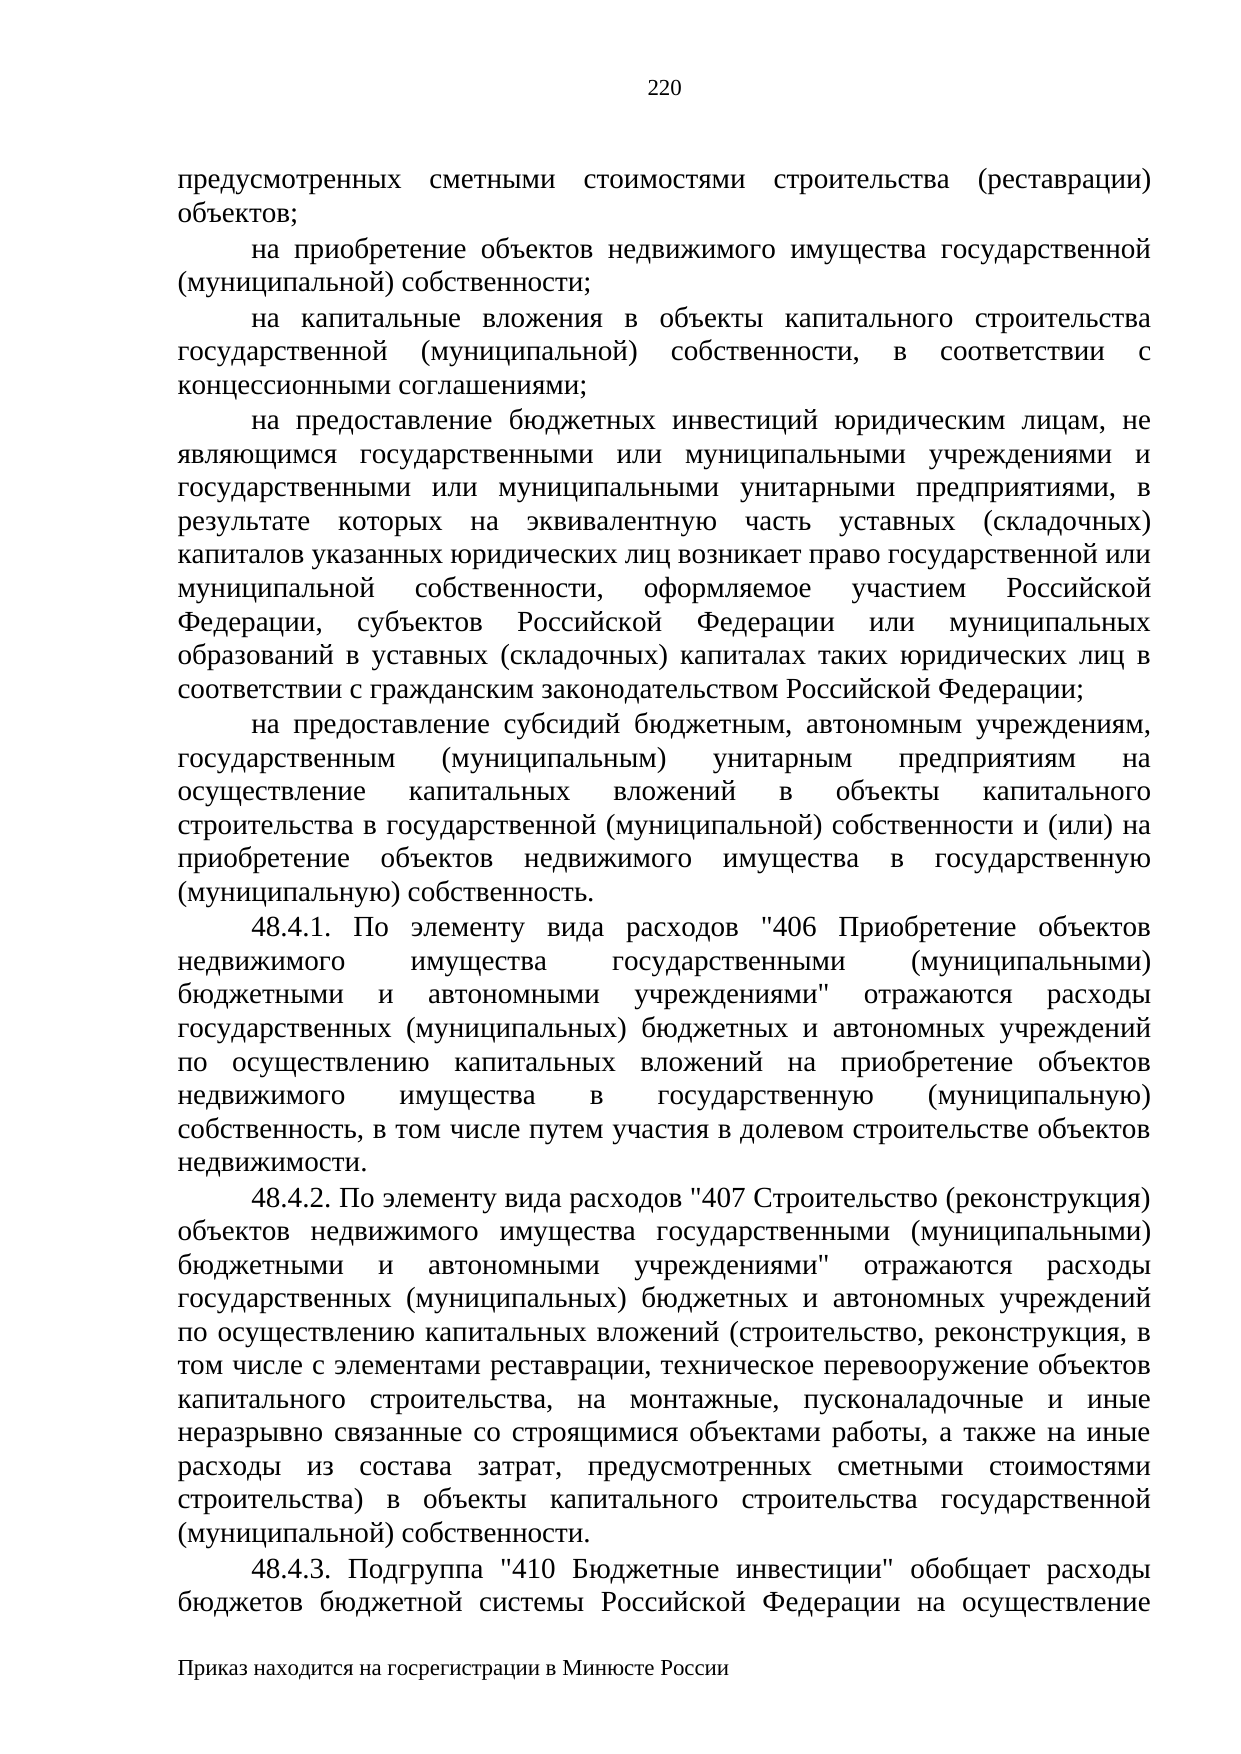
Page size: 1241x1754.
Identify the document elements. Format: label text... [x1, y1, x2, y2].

text 48.4.1. По элементу вида расходов "406 Приобретение объектов недвижимого имущества государственными (муниципальными) бюджетными и автономными учреждениями" отражаются расходы государственных (муниципальных) бюджетных и автономных учреждений по осуществлению капитальных вложений на приобретение объектов недвижимого имущества в государственную (муниципальную) собственность, в том числе путем участия в долевом строительстве объектов недвижимости. [177, 909, 1152, 1178]
text 48.4.2. По элементу вида расходов "407 Строительство (реконструкция) объектов недвижимого имущества государственными (муниципальными) бюджетными и автономными учреждениями" отражаются расходы государственных (муниципальных) бюджетных и автономных учреждений по осуществлению капитальных вложений (строительство, реконструкция, в том числе с элементами реставрации, техническое перевооружение объектов капитального строительства, на монтажные, пусконаладочные и иные неразрывно связанные со строящимися объектами работы, а также на иные расходы из состава затрат, предусмотренных сметными стоимостями строительства) в объекты капитального строительства государственной (муниципальной) собственности. [177, 1180, 1152, 1549]
text на предоставление субсидий бюджетным, автономным учреждениям, государственным (муниципальным) унитарным предприятиям на осуществление капитальных вложений в объекты капитального строительства в государственной (муниципальной) собственности и (или) на приобретение объектов недвижимого имущества в государственную (муниципальную) собственность. [177, 706, 1152, 907]
text на предоставление бюджетных инвестиций юридическим лицам, не являющимся государственными или муниципальными учреждениями и государственными или муниципальными унитарными предприятиями, в результате которых на эквивалентную часть уставных (складочных) капиталов указанных юридических лиц возникает право государственной или муниципальной собственности, оформляемое участием Российской Федерации, субъектов Российской Федерации или муниципальных образований в уставных (складочных) капиталах таких юридических лиц в соответствии с гражданским законодательством Российской Федерации; [177, 402, 1152, 704]
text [177, 1551, 1152, 1618]
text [177, 128, 1152, 229]
text на приобретение объектов недвижимого имущества государственной (муниципальной) собственности; [177, 231, 1152, 298]
text на капитальные вложения в объекты капитального строительства государственной (муниципальной) собственности, в соответствии с концессионными соглашениями; [177, 300, 1152, 400]
